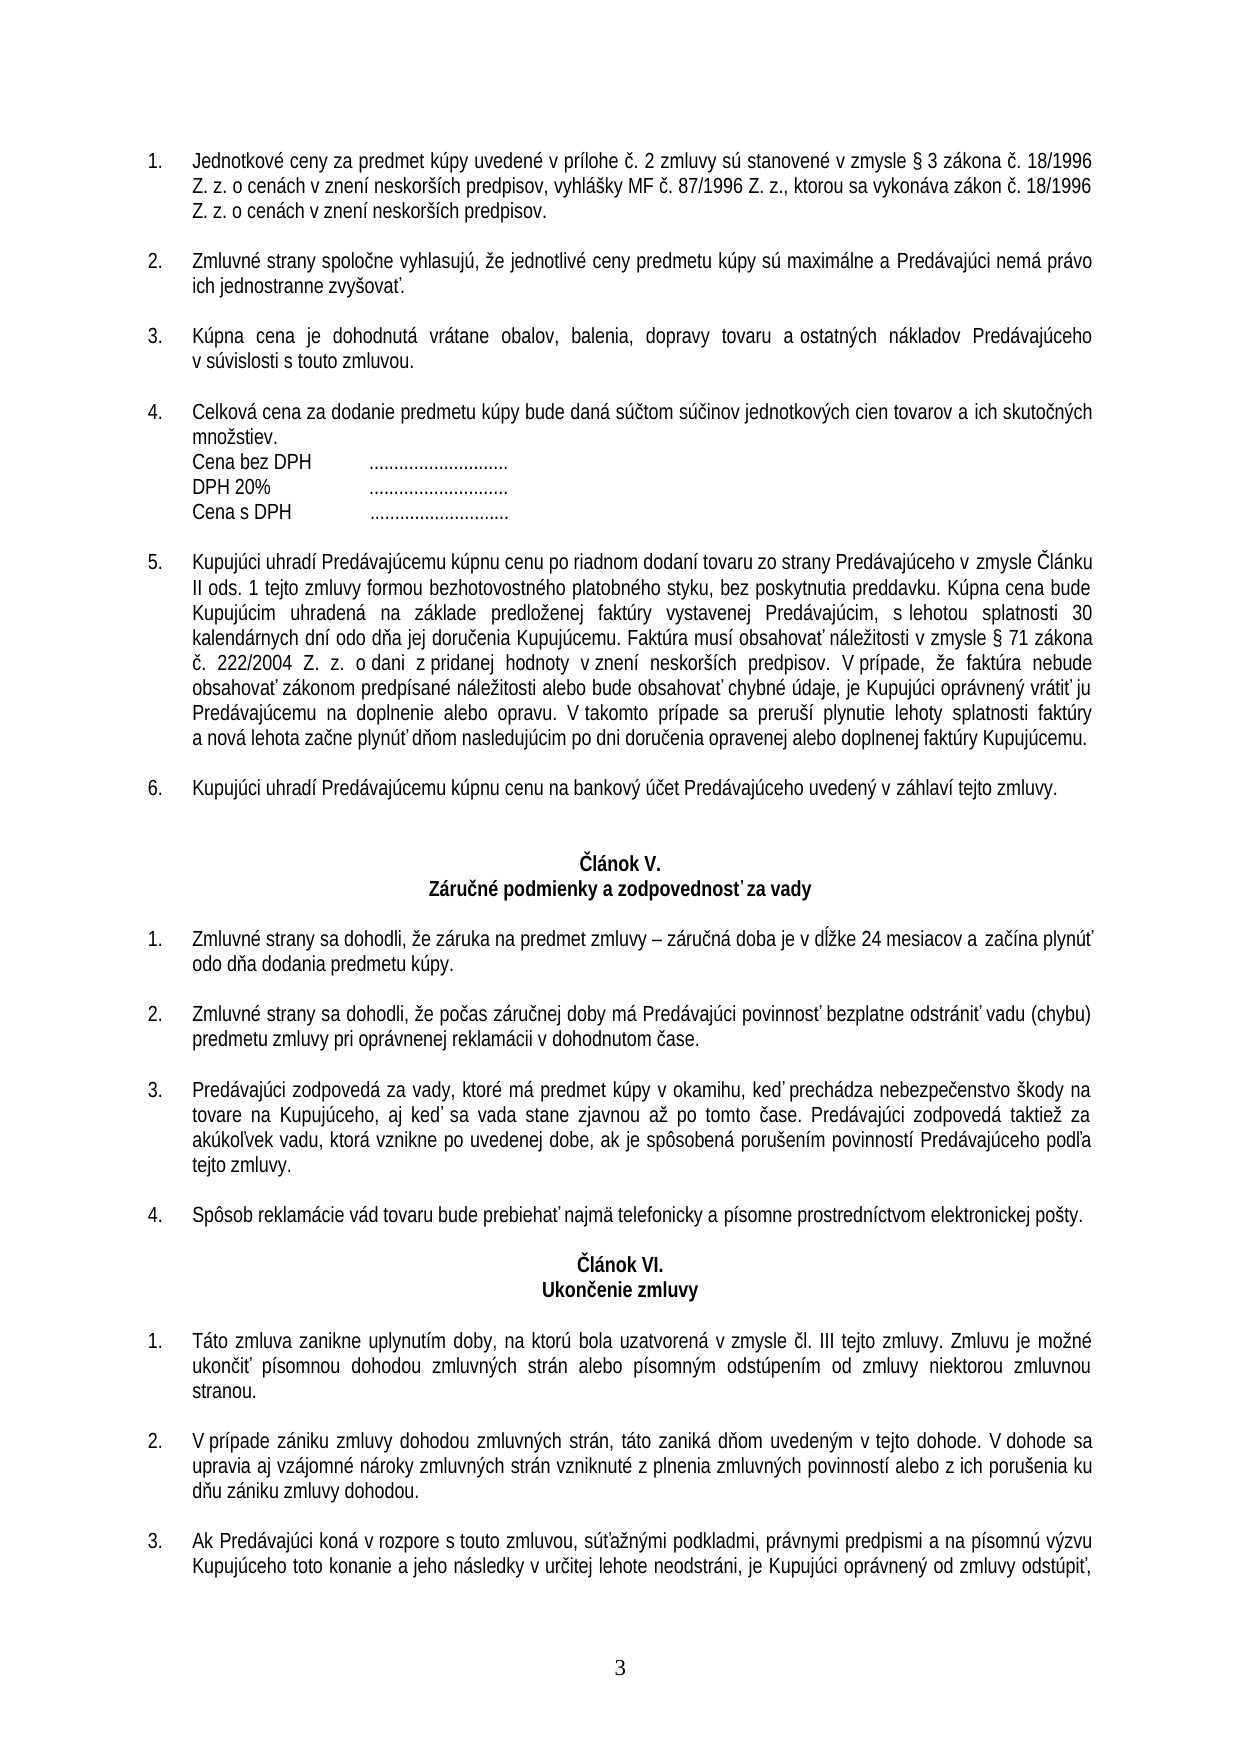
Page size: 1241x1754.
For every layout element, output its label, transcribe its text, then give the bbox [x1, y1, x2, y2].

list Celková cena za dodanie predmetu kúpy bude daná súčtom súčinov jednotkových cien tovarov a ich skutočných množstiev. [148, 399, 1093, 449]
list Spôsob reklamácie vád tovaru bude prebiehať najmä telefonicky a písomne prostredníctvom elektronickej pošty. [148, 1202, 1093, 1227]
list Článok VI. [148, 1252, 1093, 1277]
list V prípade zániku zmluvy dohodou zmluvných strán, táto zaniká dňom uvedeným v tejto dohode. V dohode sa upravia aj vzájomné nároky zmluvných strán vzniknuté z plnenia zmluvných povinností alebo z ich porušenia ku dňu zániku zmluvy dohodou. [148, 1428, 1093, 1503]
list Zmluvné strany sa dohodli, že počas záručnej doby má Predávajúci povinnosť bezplatne odstrániť vadu (chybu) predmetu zmluvy pri oprávnenej reklamácii v dohodnutom čase. [148, 1001, 1093, 1051]
list Zmluvné strany spoločne vyhlasujú, že jednotlivé ceny predmetu kúpy sú maximálne a Predávajúci nemá právo ich jednostranne zvyšovať. [148, 248, 1093, 298]
list Táto zmluva zanikne uplynutím doby, na ktorú bola uzatvorená v zmysle čl. III tejto zmluvy. Zmluvu je možné ukončiť písomnou dohodou zmluvných strán alebo písomným odstúpením od zmluvy niektorou zmluvnou stranou. [148, 1327, 1093, 1403]
list Predávajúci zodpovedá za vady, ktoré má predmet kúpy v okamihu, keď prechádza nebezpečenstvo škody na tovare na Kupujúceho, aj keď sa vada stane zjavnou až po tomto čase. Predávajúci zodpovedá taktiež za akúkoľvek vadu, ktorá vznikne po uvedenej dobe, ak je spôsobená porušením povinností Predávajúceho podľa tejto zmluvy. [148, 1076, 1093, 1177]
list Kupujúci uhradí Predávajúcemu kúpnu cenu po riadnom dodaní tovaru zo strany Predávajúceho v zmysle Článku II ods. 1 tejto zmluvy formou bezhotovostného platobného styku, bez poskytnutia preddavku. Kúpna cena bude Kupujúcim uhradená na základe predloženej faktúry vystavenej Predávajúcim, s lehotou splatnosti 30 kalendárnych dní odo dňa jej doručenia Kupujúcemu. Faktúra musí obsahovať náležitosti v zmysle § 71 zákona č. 222/2004 Z. z. o dani z pridanej hodnoty v znení neskorších predpisov. V prípade, že faktúra nebude obsahovať zákonom predpísané náležitosti alebo bude obsahovať chybné údaje, je Kupujúci oprávnený vrátiť ju Predávajúcemu na doplnenie alebo opravu. V takomto prípade sa preruší plynutie lehoty splatnosti faktúry a nová lehota začne plynúť dňom nasledujúcim po dni doručenia opravenej alebo doplnenej faktúry Kupujúcemu. [148, 549, 1093, 750]
text Cena bez DPH ............................ [192, 449, 1093, 474]
list Kupujúci uhradí Predávajúcemu kúpnu cenu na bankový účet Predávajúceho uvedený v záhlaví tejto zmluvy. [148, 775, 1093, 800]
list Zmluvné strany sa dohodli, že záruka na predmet zmluvy – záručná doba je v dĺžke 24 mesiacov a začína plynúť odo dňa dodania predmetu kúpy. [148, 926, 1093, 976]
list Ukončenie zmluvy [148, 1277, 1093, 1302]
text DPH 20% ............................ [192, 474, 1093, 499]
list Jednotkové ceny za predmet kúpy uvedené v prílohe č. 2 zmluvy sú stanovené v zmysle § 3 zákona č. 18/1996 Z. z. o cenách v znení neskorších predpisov, vyhlášky MF č. 87/1996 Z. z., ktorou sa vykonáva zákon č. 18/1996 Z. z. o cenách v znení neskorších predpisov. [148, 148, 1093, 223]
text Cena s DPH ............................ [192, 499, 1093, 524]
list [148, 1528, 1093, 1578]
list Kúpna cena je dohodnutá vrátane obalov, balenia, dopravy tovaru a ostatných nákladov Predávajúceho v súvislosti s touto zmluvou. [148, 323, 1093, 373]
list Článok V. [148, 851, 1093, 876]
list Záručné podmienky a zodpovednosť za vady [148, 876, 1093, 901]
